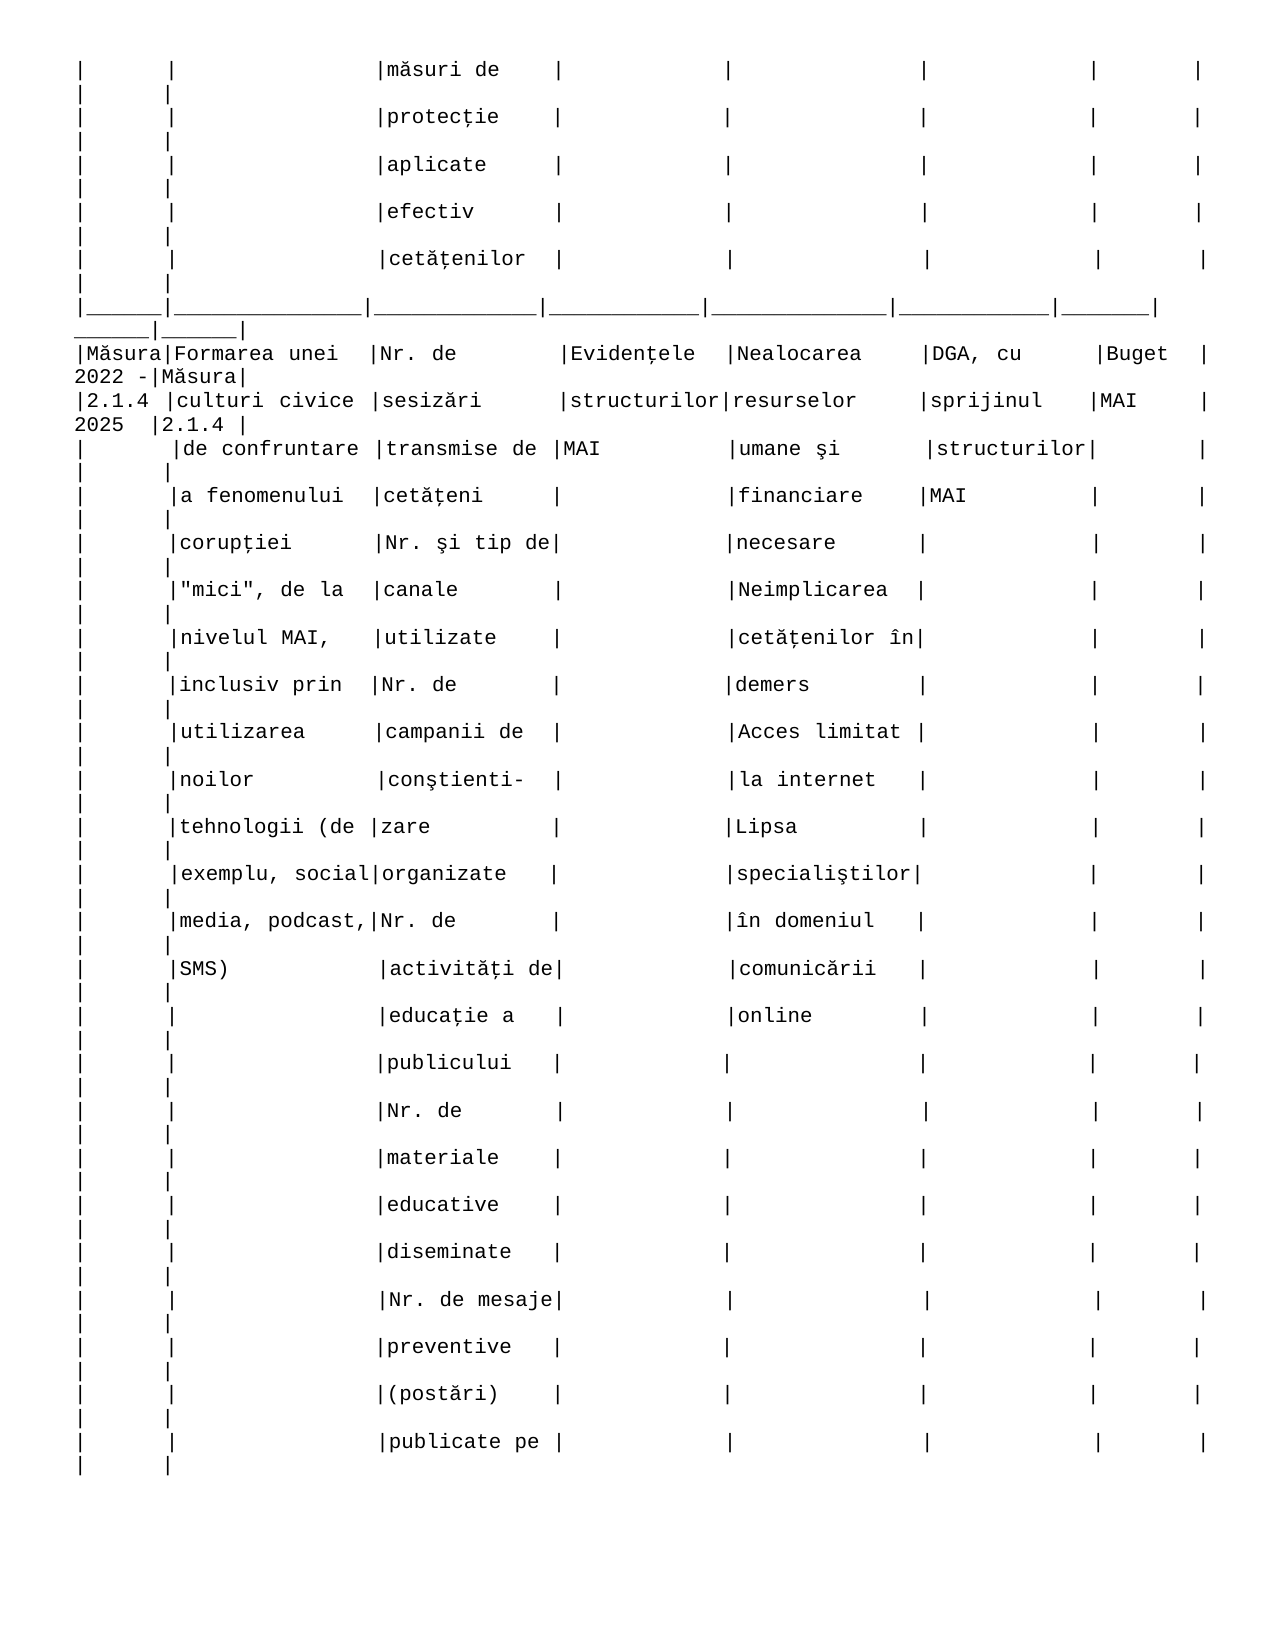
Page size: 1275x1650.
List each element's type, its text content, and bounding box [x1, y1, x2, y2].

text | |corupţiei |Nr. şi tip de| |necesare | | | | | [74, 532, 1211, 579]
text | |a fenomenului |cetăţeni | |financiare |MAI | | | | [74, 485, 1211, 532]
text | | |protecţie | | | | | | | [74, 106, 1211, 154]
text | |noilor |conştienti- | |la internet | | | | | [74, 768, 1211, 816]
text | |tehnologii (de |zare | |Lipsa | | | | | [74, 816, 1211, 863]
text | | |publicate pe | | | | | | | [74, 1431, 1211, 1478]
text | | |publicului | | | | | | | [74, 1052, 1211, 1099]
text | | |cetăţenilor | | | | | | | [74, 248, 1211, 296]
text | |utilizarea |campanii de | |Acces limitat | | | | | [74, 721, 1211, 768]
text | | |efectiv | | | | | | | [74, 201, 1211, 248]
text |2.1.4 |culturi civice |sesizări |structurilor|resurselor |sprijinul |MAI |2025 |2.1.4 | [74, 390, 1211, 437]
text | | |măsuri de | | | | | | | [74, 59, 1211, 106]
text | |de confruntare |transmise de |MAI |umane şi |structurilor| | | | [74, 437, 1211, 485]
text | |inclusiv prin |Nr. de | |demers | | | | | [74, 674, 1211, 721]
text |______|_______________|_____________|____________|______________|____________|_______|______|______| [74, 296, 1211, 343]
text | | |materiale | | | | | | | [74, 1147, 1211, 1194]
text | | |aplicate | | | | | | | [74, 154, 1211, 201]
text | | |Nr. de mesaje| | | | | | | [74, 1289, 1211, 1336]
text | | |Nr. de | | | | | | | [74, 1099, 1211, 1147]
text | |exemplu, social|organizate | |specialiştilor| | | | | [74, 863, 1211, 910]
text | |nivelul MAI, |utilizate | |cetăţenilor în| | | | | [74, 627, 1211, 674]
text | |"mici", de la |canale | |Neimplicarea | | | | | [74, 579, 1211, 627]
text | | |educaţie a | |online | | | | | [74, 1005, 1211, 1052]
text | |media, podcast,|Nr. de | |în domeniul | | | | | [74, 910, 1211, 958]
text | | |educative | | | | | | | [74, 1194, 1211, 1241]
text | | |diseminate | | | | | | | [74, 1241, 1211, 1289]
text |Măsura|Formarea unei |Nr. de |Evidenţele |Nealocarea |DGA, cu |Buget |2022 -|Măsura| [74, 343, 1211, 390]
text | | |(postări) | | | | | | | [74, 1383, 1211, 1431]
text | | |preventive | | | | | | | [74, 1336, 1211, 1383]
text | |SMS) |activităţi de| |comunicării | | | | | [74, 958, 1211, 1005]
